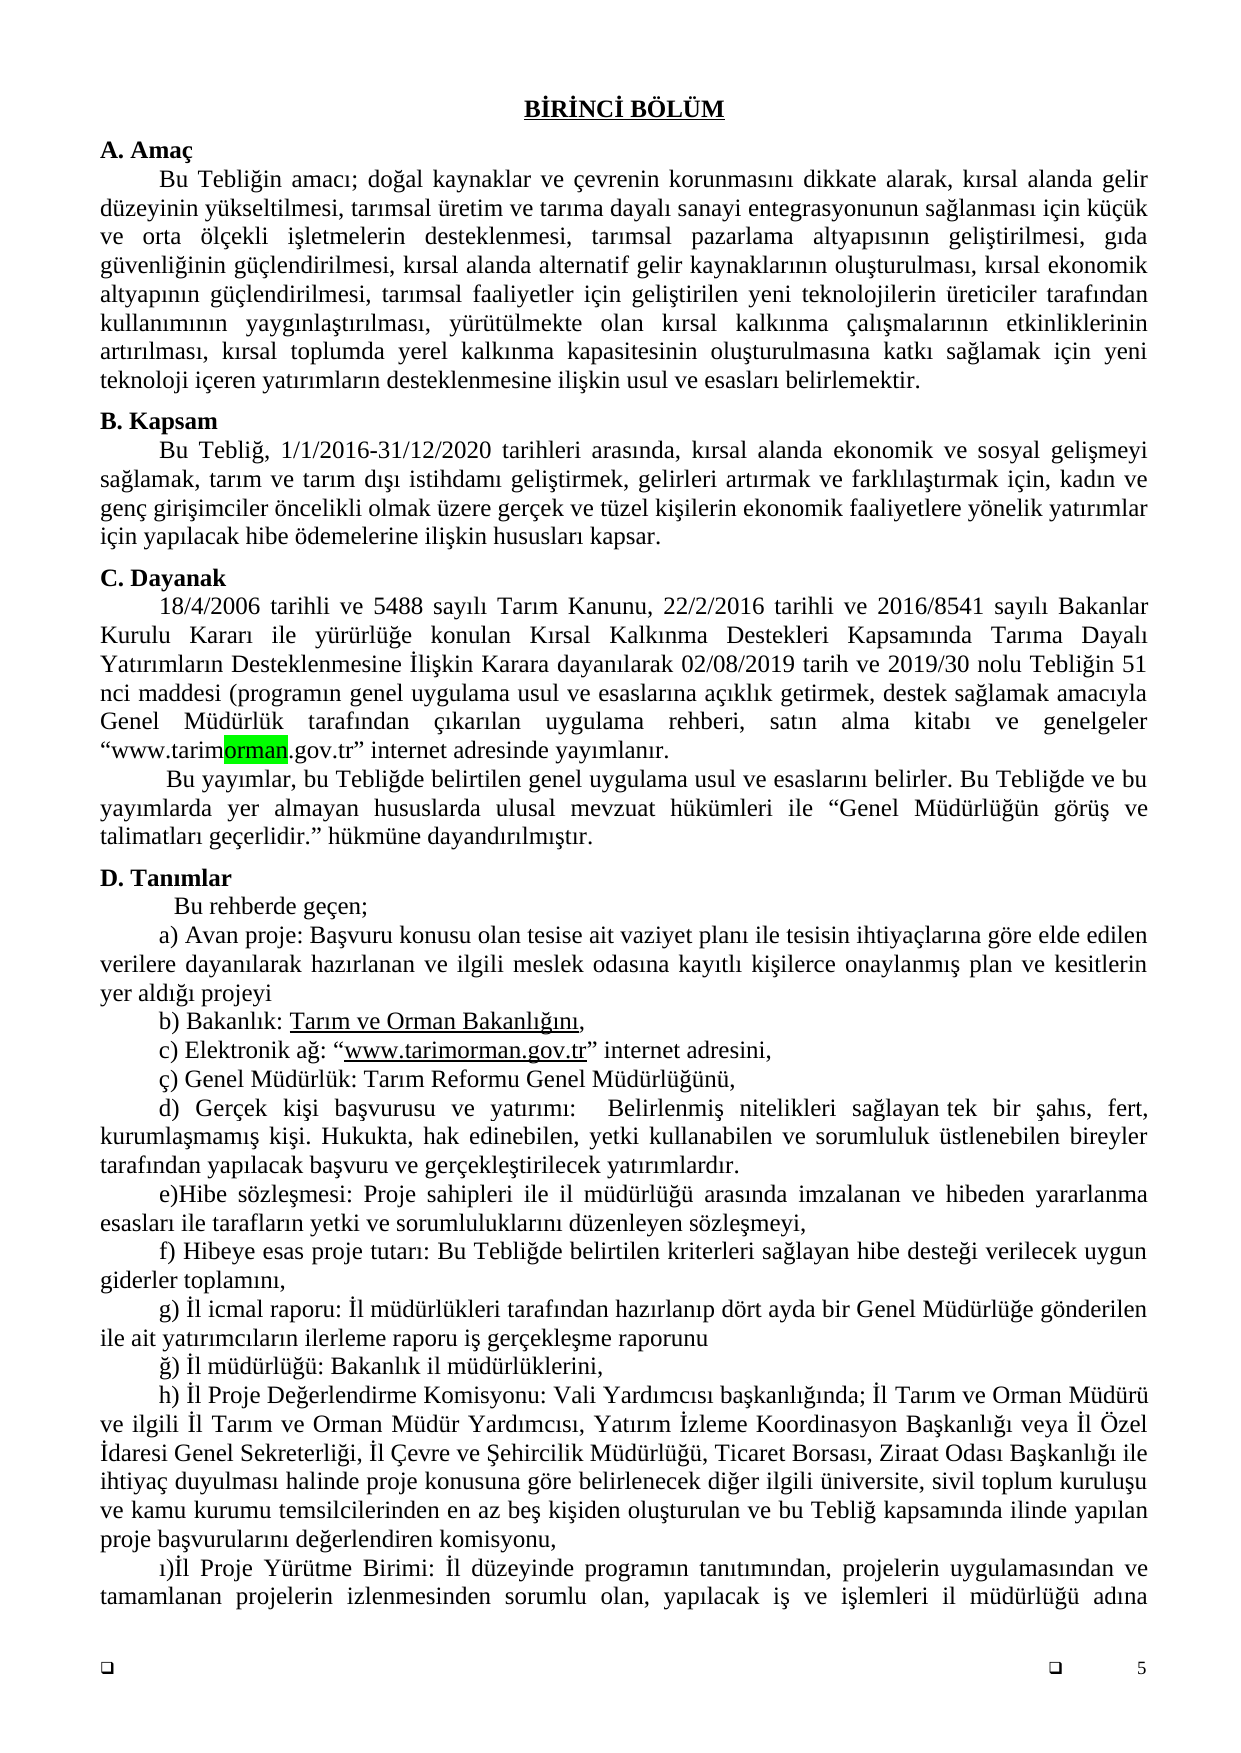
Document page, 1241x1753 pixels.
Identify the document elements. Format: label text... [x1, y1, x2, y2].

subtitle D. Tanımlar [100, 863, 1149, 891]
text g) İl icmal raporu: İl müdürlükleri tarafından hazırlanıp dört ayda bir Genel Müdürlüğe gönderilen ile ait yatırımcıların ilerleme raporu iş gerçekleşme raporunu [100, 1294, 1149, 1351]
text d) Gerçek kişi başvurusu ve yatırımı: Belirlenmiş nitelikleri sağlayan tek bir şahıs, fert, kurumlaşmamış kişi. Hukukta, hak edinebilen, yetki kullanabilen ve sorumluluk üstlenebilen bireyler tarafından yapılacak başvuru ve gerçekleştirilecek yatırımlardır. [100, 1150, 1149, 1179]
text c) Elektronik ağ: “www.tarimorman.gov.tr” internet adresini, [100, 1035, 1149, 1064]
subtitle C. Dayanak [100, 563, 1149, 591]
subtitle BİRİNCİ BÖLÜM [100, 94, 1149, 123]
text ğ) İl müdürlüğü: Bakanlık il müdürlüklerini, [100, 1351, 1149, 1380]
text a) Avan proje: Başvuru konusu olan tesise ait vaziyet planı ile tesisin ihtiyaçlarına göre elde edilen verilere dayanılarak hazırlanan ve ilgili meslek odasına kayıtlı kişilerce onaylanmış plan ve kesitlerin yer aldığı projeyi [100, 920, 1149, 1006]
subtitle B. Kapsam [100, 406, 1149, 435]
text b) Bakanlık: Tarım ve Orman Bakanlığını, [100, 1006, 1149, 1035]
text Bu Tebliğin amacı; doğal kaynaklar ve çevrenin korunmasını dikkate alarak, kırsal alanda gelir düzeyinin yükseltilmesi, tarımsal üretim ve tarıma dayalı sanayi entegrasyonunun sağlanması için küçük ve orta ölçekli işletmelerin desteklenmesi, tarımsal pazarlama altyapısının geliştirilmesi, gıda güvenliğinin güçlendirilmesi, kırsal alanda alternatif gelir kaynaklarının oluşturulması, kırsal ekonomik altyapının güçlendirilmesi, tarımsal faaliyetler için geliştirilen yeni teknolojilerin üreticiler tarafından kullanımının yaygınlaştırılması, yürütülmekte olan kırsal kalkınma çalışmalarının etkinliklerinin artırılması, kırsal toplumda yerel kalkınma kapasitesinin oluşturulmasına katkı sağlamak için yeni teknoloji içeren yatırımların desteklenmesine ilişkin usul ve esasları belirlemektir. [100, 164, 1149, 394]
text e)Hibe sözleşmesi: Proje sahipleri ile il müdürlüğü arasında imzalanan ve hibeden yararlanma esasları ile tarafların yetki ve sorumluluklarını düzenleyen sözleşmeyi, [100, 1179, 1149, 1236]
text d) Gerçek kişi başvurusu ve yatırımı: Belirlenmiş nitelikleri sağlayan tek bir şahıs, fert, kurumlaşmamış kişi. Hukukta, hak edinebilen, yetki kullanabilen ve sorumluluk üstlenebilen bireyler tarafından yapılacak başvuru ve gerçekleştirilecek yatırımlardır. [100, 1093, 940, 1121]
subtitle A. Amaç [100, 135, 1149, 164]
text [100, 1553, 1149, 1610]
text Bu yayımlar, bu Tebliğde belirtilen genel uygulama usul ve esaslarını belirler. Bu Tebliğde ve bu yayımlarda yer almayan hususlarda ulusal mevzuat hükümleri ile “Genel Müdürlüğün görüş ve talimatları geçerlidir.” hükmüne dayandırılmıştır. [100, 764, 1149, 850]
text 18/4/2006 tarihli ve 5488 sayılı Tarım Kanunu, 22/2/2016 tarihli ve 2016/8541 sayılı Bakanlar Kurulu Kararı ile yürürlüğe konulan Kırsal Kalkınma Destekleri Kapsamında Tarıma Dayalı Yatırımların Desteklenmesine İlişkin Karara dayanılarak 02/08/2019 tarih ve 2019/30 nolu Tebliğin 51 nci maddesi (programın genel uygulama usul ve esaslarına açıklık getirmek, destek sağlamak amacıyla Genel Müdürlük tarafından çıkarılan uygulama rehberi, satın alma kitabı ve genelgeler “www.tarimorman.gov.tr” internet adresinde yayımlanır. [100, 591, 1149, 764]
text h) İl Proje Değerlendirme Komisyonu: Vali Yardımcısı başkanlığında; İl Tarım ve Orman Müdürü ve ilgili İl Tarım ve Orman Müdür Yardımcısı, Yatırım İzleme Koordinasyon Başkanlığı veya İl Özel İdaresi Genel Sekreterliği, İl Çevre ve Şehircilik Müdürlüğü, Ticaret Borsası, Ziraat Odası Başkanlığı ile ihtiyaç duyulması halinde proje konusuna göre belirlenecek diğer ilgili üniversite, sivil toplum kuruluşu ve kamu kurumu temsilcilerinden en az beş kişiden oluşturulan ve bu Tebliğ kapsamında ilinde yapılan proje başvurularını değerlendiren komisyonu, [100, 1380, 1149, 1553]
text Bu Tebliğ, 1/1/2016-31/12/2020 tarihleri arasında, kırsal alanda ekonomik ve sosyal gelişmeyi sağlamak, tarım ve tarım dışı istihdamı geliştirmek, gelirleri artırmak ve farklılaştırmak için, kadın ve genç girişimciler öncelikli olmak üzere gerçek ve tüzel kişilerin ekonomik faaliyetlere yönelik yatırımlar için yapılacak hibe ödemelerine ilişkin hususları kapsar. [100, 435, 1149, 550]
text f) Hibeye esas proje tutarı: Bu Tebliğde belirtilen kriterleri sağlayan hibe desteği verilecek uygun giderler toplamını, [100, 1236, 1149, 1294]
text Bu rehberde geçen; [100, 891, 1149, 920]
text ç) Genel Müdürlük: Tarım Reformu Genel Müdürlüğünü, [100, 1064, 1149, 1093]
